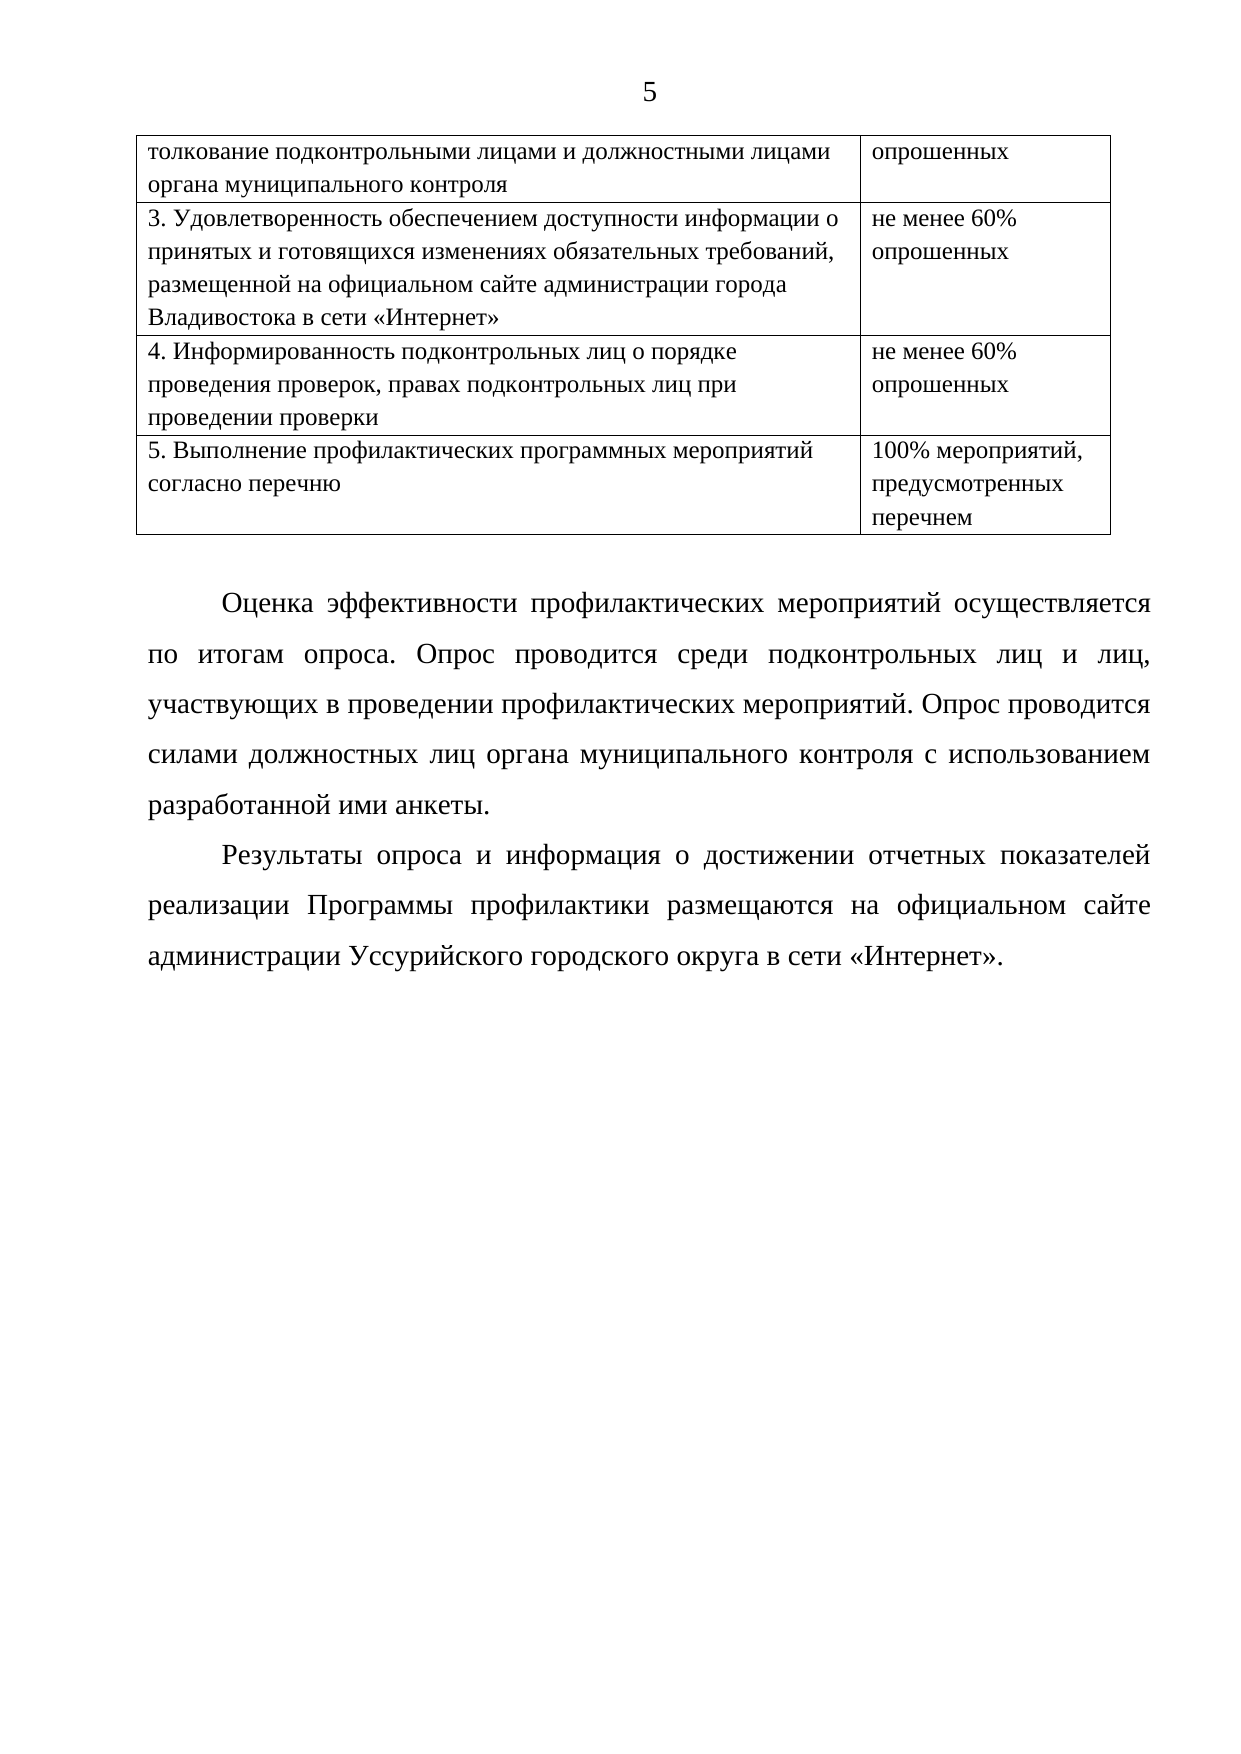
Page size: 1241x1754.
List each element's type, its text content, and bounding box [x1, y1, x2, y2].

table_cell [137, 136, 860, 202]
text Оценка эффективности профилактических мероприятий осуществляется по итогам опроса. Опрос проводится среди подконтрольных лиц и лиц, участвующих в проведении профилактических мероприятий. Опрос проводится силами должностных лиц органа муниципального контроля с использованием разработанной ими анкеты. [148, 586, 1152, 820]
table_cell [861, 136, 1110, 202]
text Результаты опроса и информация о достижении отчетных показателей реализации Программы профилактики размещаются на официальном сайте администрации Уссурийского городского округа в сети «Интернет». [148, 837, 1152, 971]
table_cell не менее 60% опрошенных [861, 203, 1110, 335]
table_cell не менее 60% опрошенных [861, 336, 1110, 434]
table_cell 4. Информированность подконтрольных лиц о порядке проведения проверок, правах подконтрольных лиц при проведении проверки [137, 336, 860, 434]
table_cell 3. Удовлетворенность обеспечением доступности информации о принятых и готовящихся изменениях обязательных требований, размещенной на официальном сайте администрации города Владивостока в сети «Интернет» [137, 203, 860, 335]
table_cell 100% мероприятий, предусмотренных перечнем [861, 436, 1110, 534]
table_cell 5. Выполнение профилактических программных мероприятий согласно перечню [137, 436, 860, 534]
